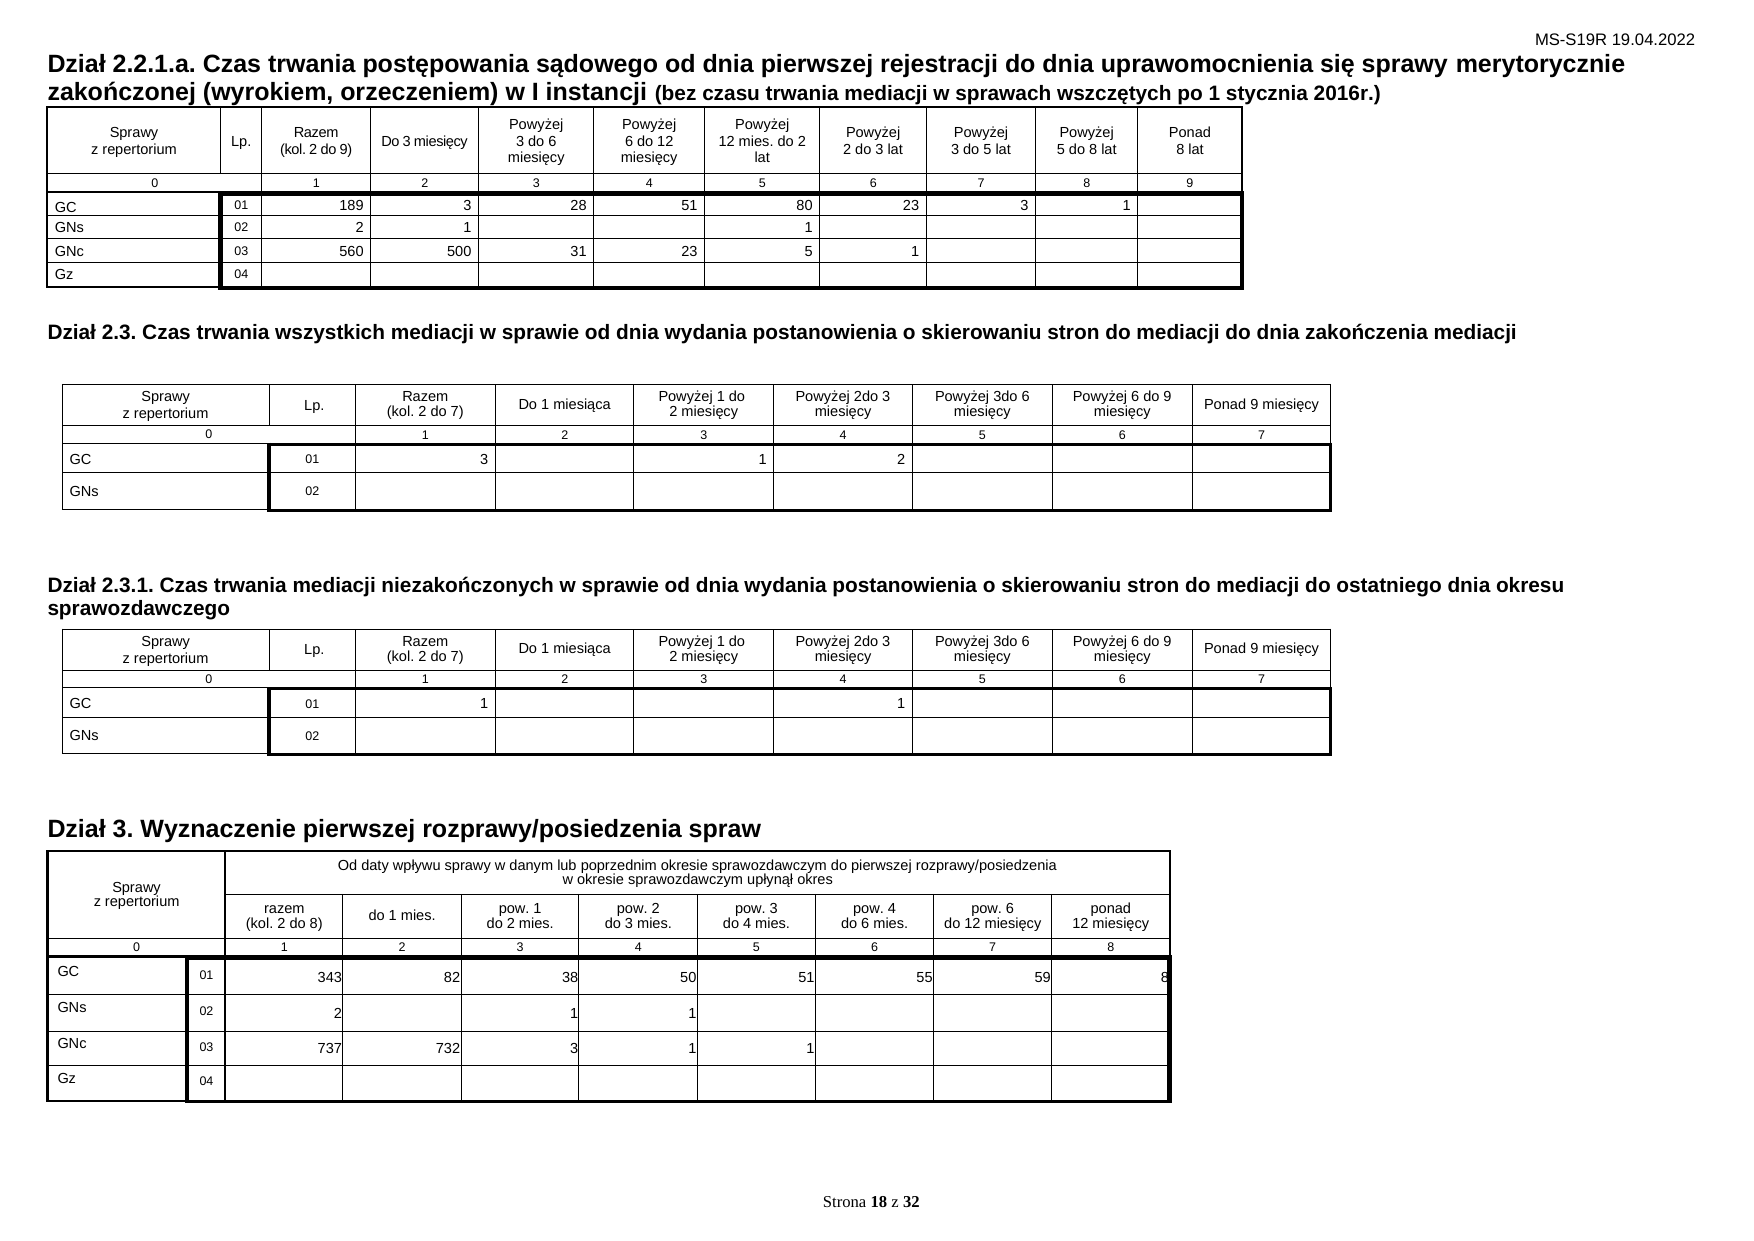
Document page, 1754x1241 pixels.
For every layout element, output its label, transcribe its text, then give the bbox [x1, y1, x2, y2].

text Dział 2.3.1. Czas trwania mediacji niezakończonych w sprawie od dnia wydania postanowienia o skierowaniu stron do mediacji do ostatniego dnia okresu sprawozdawczego [47, 574, 1695, 620]
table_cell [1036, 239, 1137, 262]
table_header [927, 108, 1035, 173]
text Dział 2.3. Czas trwania wszystkich mediacji w sprawie od dnia wydania postanowienia o skierowaniu stron do mediacji do dnia zakończenia mediacji [47, 321, 1695, 344]
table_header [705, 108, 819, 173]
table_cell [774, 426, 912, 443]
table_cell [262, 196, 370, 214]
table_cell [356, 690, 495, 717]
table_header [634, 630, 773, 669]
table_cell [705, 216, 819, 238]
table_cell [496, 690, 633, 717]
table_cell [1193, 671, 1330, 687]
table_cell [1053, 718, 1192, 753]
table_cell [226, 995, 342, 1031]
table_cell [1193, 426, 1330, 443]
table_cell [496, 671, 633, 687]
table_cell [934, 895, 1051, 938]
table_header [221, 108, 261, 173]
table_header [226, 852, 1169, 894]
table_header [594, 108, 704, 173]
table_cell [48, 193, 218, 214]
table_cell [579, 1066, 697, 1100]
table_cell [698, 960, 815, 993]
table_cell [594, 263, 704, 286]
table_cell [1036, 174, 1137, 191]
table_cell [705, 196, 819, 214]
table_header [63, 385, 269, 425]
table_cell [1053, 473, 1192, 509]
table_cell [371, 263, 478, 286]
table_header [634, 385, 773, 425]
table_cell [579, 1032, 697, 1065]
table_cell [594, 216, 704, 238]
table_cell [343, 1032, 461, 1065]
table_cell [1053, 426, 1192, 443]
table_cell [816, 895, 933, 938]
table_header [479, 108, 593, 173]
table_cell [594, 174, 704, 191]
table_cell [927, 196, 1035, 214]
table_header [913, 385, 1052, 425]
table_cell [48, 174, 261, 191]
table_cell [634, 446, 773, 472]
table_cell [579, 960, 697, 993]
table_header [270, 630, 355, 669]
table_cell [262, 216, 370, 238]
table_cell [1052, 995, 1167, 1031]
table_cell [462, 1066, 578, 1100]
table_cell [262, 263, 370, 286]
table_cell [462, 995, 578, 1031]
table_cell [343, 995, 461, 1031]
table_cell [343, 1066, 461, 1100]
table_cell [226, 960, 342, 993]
text Dział 2.2.1.a. Czas trwania postępowania sądowego od dnia pierwszej rejestracji do dnia uprawomocnienia się sprawy merytorycznie zakończonej (wyrokiem, orzeczeniem) w I instancji (bez czasu trwania mediacji w sprawach wszczętych po 1 stycznia 2016r.) [47, 49, 1695, 106]
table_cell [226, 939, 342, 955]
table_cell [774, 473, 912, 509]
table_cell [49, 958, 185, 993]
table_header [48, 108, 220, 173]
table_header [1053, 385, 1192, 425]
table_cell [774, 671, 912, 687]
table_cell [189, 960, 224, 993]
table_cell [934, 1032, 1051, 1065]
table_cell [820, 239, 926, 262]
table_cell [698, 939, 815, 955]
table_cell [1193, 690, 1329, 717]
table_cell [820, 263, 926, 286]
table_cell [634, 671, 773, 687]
text Dział 3. Wyznaczenie pierwszej rozprawy/posiedzenia spraw [47, 819, 1695, 842]
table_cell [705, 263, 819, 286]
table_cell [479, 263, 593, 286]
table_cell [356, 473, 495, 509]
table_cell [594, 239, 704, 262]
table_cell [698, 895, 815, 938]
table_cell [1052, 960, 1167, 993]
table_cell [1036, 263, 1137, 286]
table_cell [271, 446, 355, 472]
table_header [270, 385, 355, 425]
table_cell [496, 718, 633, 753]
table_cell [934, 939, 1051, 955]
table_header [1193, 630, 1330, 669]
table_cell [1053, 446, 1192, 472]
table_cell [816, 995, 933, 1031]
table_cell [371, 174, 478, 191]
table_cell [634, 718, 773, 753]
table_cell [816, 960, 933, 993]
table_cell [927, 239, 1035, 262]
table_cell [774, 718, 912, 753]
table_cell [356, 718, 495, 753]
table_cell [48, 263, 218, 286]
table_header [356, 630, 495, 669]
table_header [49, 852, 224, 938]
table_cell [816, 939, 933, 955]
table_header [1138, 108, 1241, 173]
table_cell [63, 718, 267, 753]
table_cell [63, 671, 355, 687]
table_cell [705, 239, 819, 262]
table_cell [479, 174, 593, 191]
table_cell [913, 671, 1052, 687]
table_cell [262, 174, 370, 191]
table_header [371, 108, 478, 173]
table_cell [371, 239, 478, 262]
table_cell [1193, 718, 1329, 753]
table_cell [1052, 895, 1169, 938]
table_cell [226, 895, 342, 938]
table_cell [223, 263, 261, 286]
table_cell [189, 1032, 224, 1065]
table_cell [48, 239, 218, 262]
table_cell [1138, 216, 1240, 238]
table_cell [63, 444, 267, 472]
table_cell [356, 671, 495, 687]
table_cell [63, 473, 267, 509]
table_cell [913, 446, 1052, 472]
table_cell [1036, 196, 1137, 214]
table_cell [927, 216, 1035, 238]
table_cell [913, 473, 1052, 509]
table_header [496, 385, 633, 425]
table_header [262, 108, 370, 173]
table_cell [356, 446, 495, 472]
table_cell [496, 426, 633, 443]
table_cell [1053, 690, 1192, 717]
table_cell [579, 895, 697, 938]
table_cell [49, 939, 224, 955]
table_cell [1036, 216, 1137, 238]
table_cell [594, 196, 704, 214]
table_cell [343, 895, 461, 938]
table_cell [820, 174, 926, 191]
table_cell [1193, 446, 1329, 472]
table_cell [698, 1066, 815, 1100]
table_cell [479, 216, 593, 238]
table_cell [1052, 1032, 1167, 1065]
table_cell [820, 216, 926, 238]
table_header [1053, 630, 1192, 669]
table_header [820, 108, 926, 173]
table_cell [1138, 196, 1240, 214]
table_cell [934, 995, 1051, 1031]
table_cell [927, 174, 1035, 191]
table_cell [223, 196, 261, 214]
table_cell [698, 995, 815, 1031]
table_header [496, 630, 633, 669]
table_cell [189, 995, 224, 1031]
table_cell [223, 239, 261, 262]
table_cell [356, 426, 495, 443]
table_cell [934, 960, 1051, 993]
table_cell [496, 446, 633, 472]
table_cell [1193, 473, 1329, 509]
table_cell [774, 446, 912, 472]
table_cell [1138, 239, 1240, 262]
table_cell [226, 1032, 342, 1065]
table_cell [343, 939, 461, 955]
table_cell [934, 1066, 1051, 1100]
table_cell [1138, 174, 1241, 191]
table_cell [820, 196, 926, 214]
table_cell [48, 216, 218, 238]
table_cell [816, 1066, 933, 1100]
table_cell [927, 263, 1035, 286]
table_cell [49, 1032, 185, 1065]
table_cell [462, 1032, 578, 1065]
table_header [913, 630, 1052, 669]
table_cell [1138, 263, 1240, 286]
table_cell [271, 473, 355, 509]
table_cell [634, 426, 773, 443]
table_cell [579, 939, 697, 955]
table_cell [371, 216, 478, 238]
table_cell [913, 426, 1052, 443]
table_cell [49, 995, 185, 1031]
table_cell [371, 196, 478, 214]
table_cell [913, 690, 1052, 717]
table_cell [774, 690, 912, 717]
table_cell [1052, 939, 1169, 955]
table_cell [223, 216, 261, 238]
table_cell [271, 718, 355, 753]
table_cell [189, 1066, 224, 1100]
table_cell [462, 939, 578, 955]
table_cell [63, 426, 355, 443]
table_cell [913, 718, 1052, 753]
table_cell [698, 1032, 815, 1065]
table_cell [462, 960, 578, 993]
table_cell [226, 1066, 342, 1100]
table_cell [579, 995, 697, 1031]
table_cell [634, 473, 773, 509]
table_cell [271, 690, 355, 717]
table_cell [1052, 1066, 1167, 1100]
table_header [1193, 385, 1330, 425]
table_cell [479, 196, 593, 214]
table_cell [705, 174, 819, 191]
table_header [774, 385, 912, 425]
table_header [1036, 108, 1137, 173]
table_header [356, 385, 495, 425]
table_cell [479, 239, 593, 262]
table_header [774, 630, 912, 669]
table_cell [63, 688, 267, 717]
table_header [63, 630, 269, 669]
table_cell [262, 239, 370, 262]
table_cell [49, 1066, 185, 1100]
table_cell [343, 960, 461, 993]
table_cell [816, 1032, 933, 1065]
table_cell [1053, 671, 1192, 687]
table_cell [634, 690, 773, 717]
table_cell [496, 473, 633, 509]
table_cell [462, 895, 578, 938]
